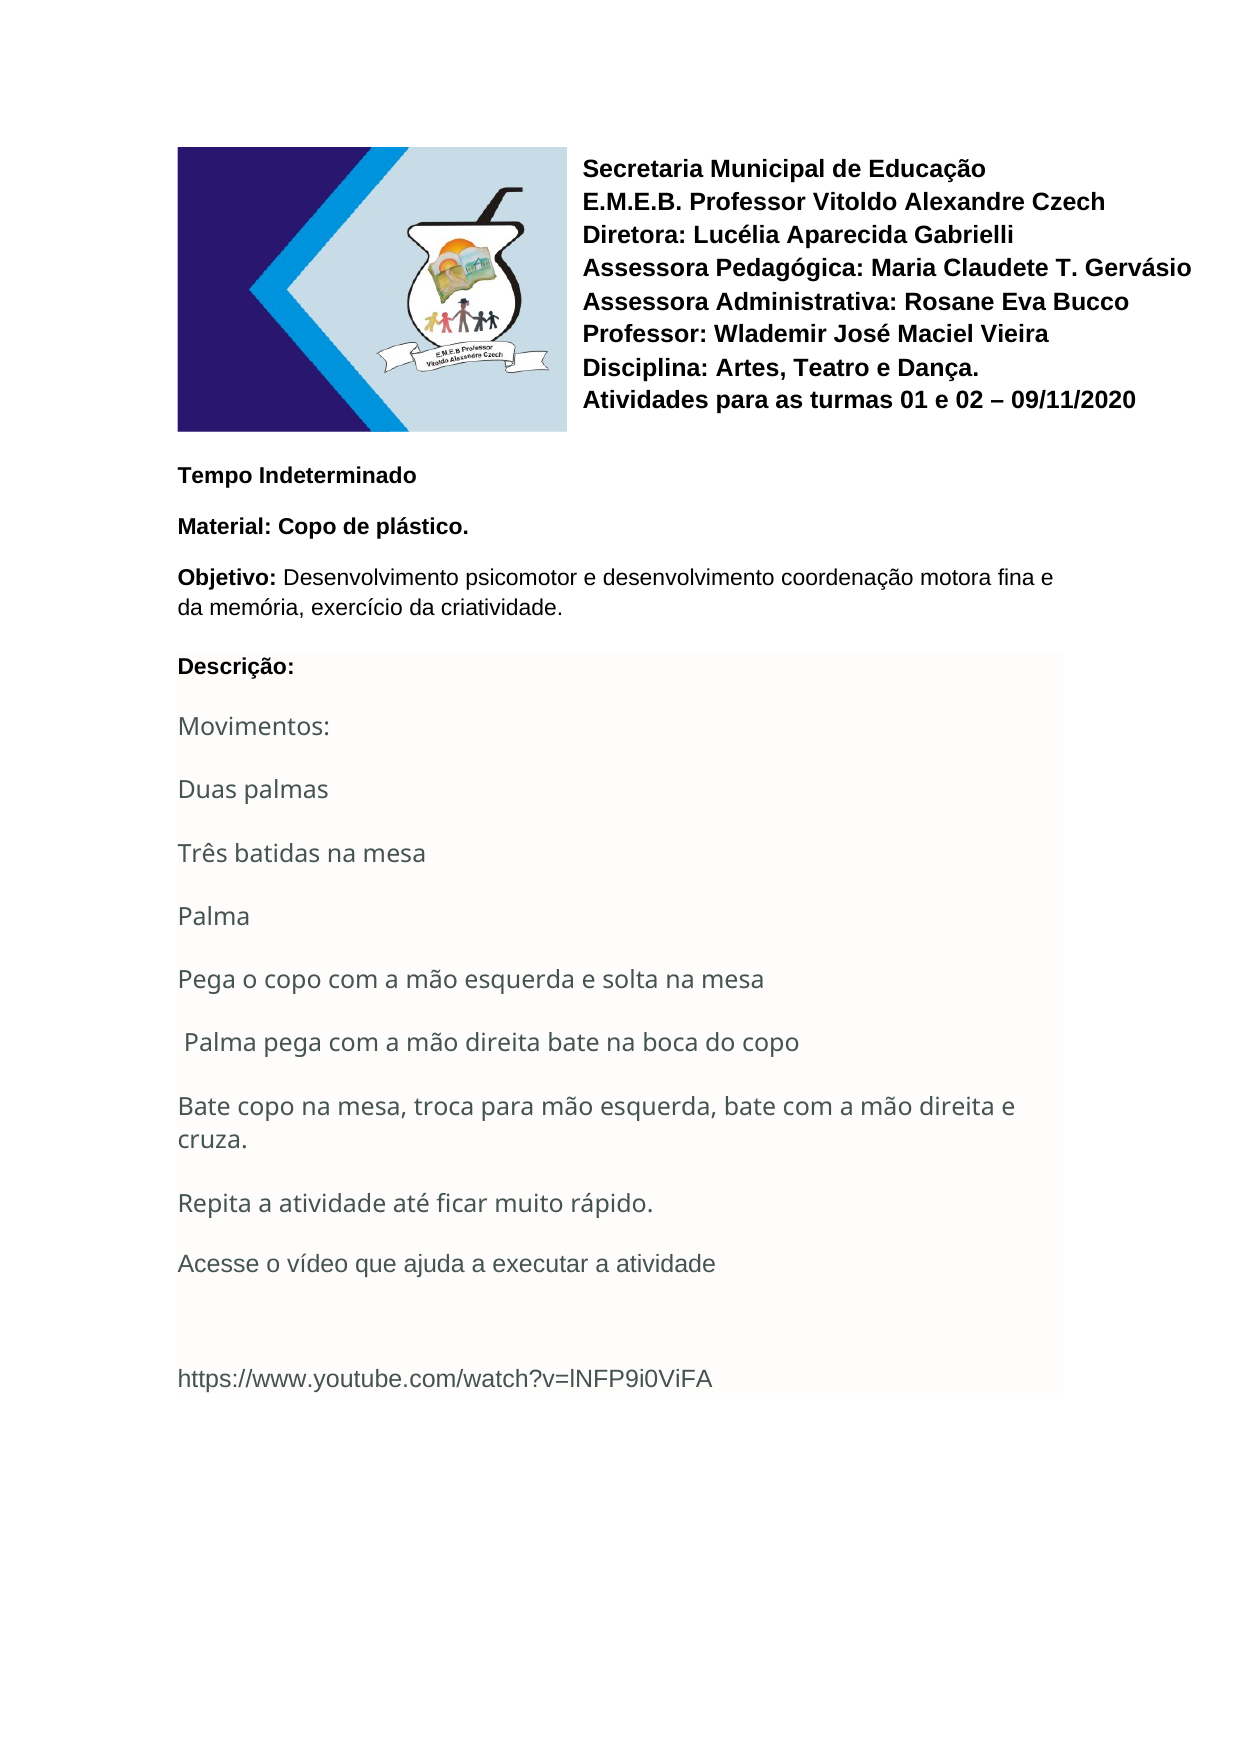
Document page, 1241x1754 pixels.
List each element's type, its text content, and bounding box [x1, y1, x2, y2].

text Movimentos: [177, 709, 1063, 743]
text Descrição: [177, 653, 1063, 679]
text Duas palmas [177, 772, 1063, 806]
picture [177, 147, 374, 432]
text Pega o copo com a mão esquerda e solta na mesa [177, 962, 1063, 996]
text Acesse o vídeo que ajuda a executar a atividade [177, 1249, 1063, 1277]
text https://www.youtube.com/watch?v=lNFP9i0ViFA [177, 1364, 1063, 1393]
text Palma [177, 898, 1063, 932]
picture [288, 147, 567, 432]
text Material: Copo de plástico. [177, 513, 1063, 539]
text Objetivo: Desenvolvimento psicomotor e desenvolvimento coordenação motora fina e da memória, exercício da criatividade. [177, 564, 1063, 620]
text Tempo Indeterminado [177, 462, 1063, 488]
text Três batidas na mesa [177, 835, 1063, 869]
text Repita a atividade até ficar muito rápido. [177, 1185, 1063, 1219]
text Palma pega com a mão direita bate na boca do copo [177, 1025, 1063, 1059]
text Bate copo na mesa, troca para mão esquerda, bate com a mão direita e cruza. [177, 1088, 1063, 1156]
